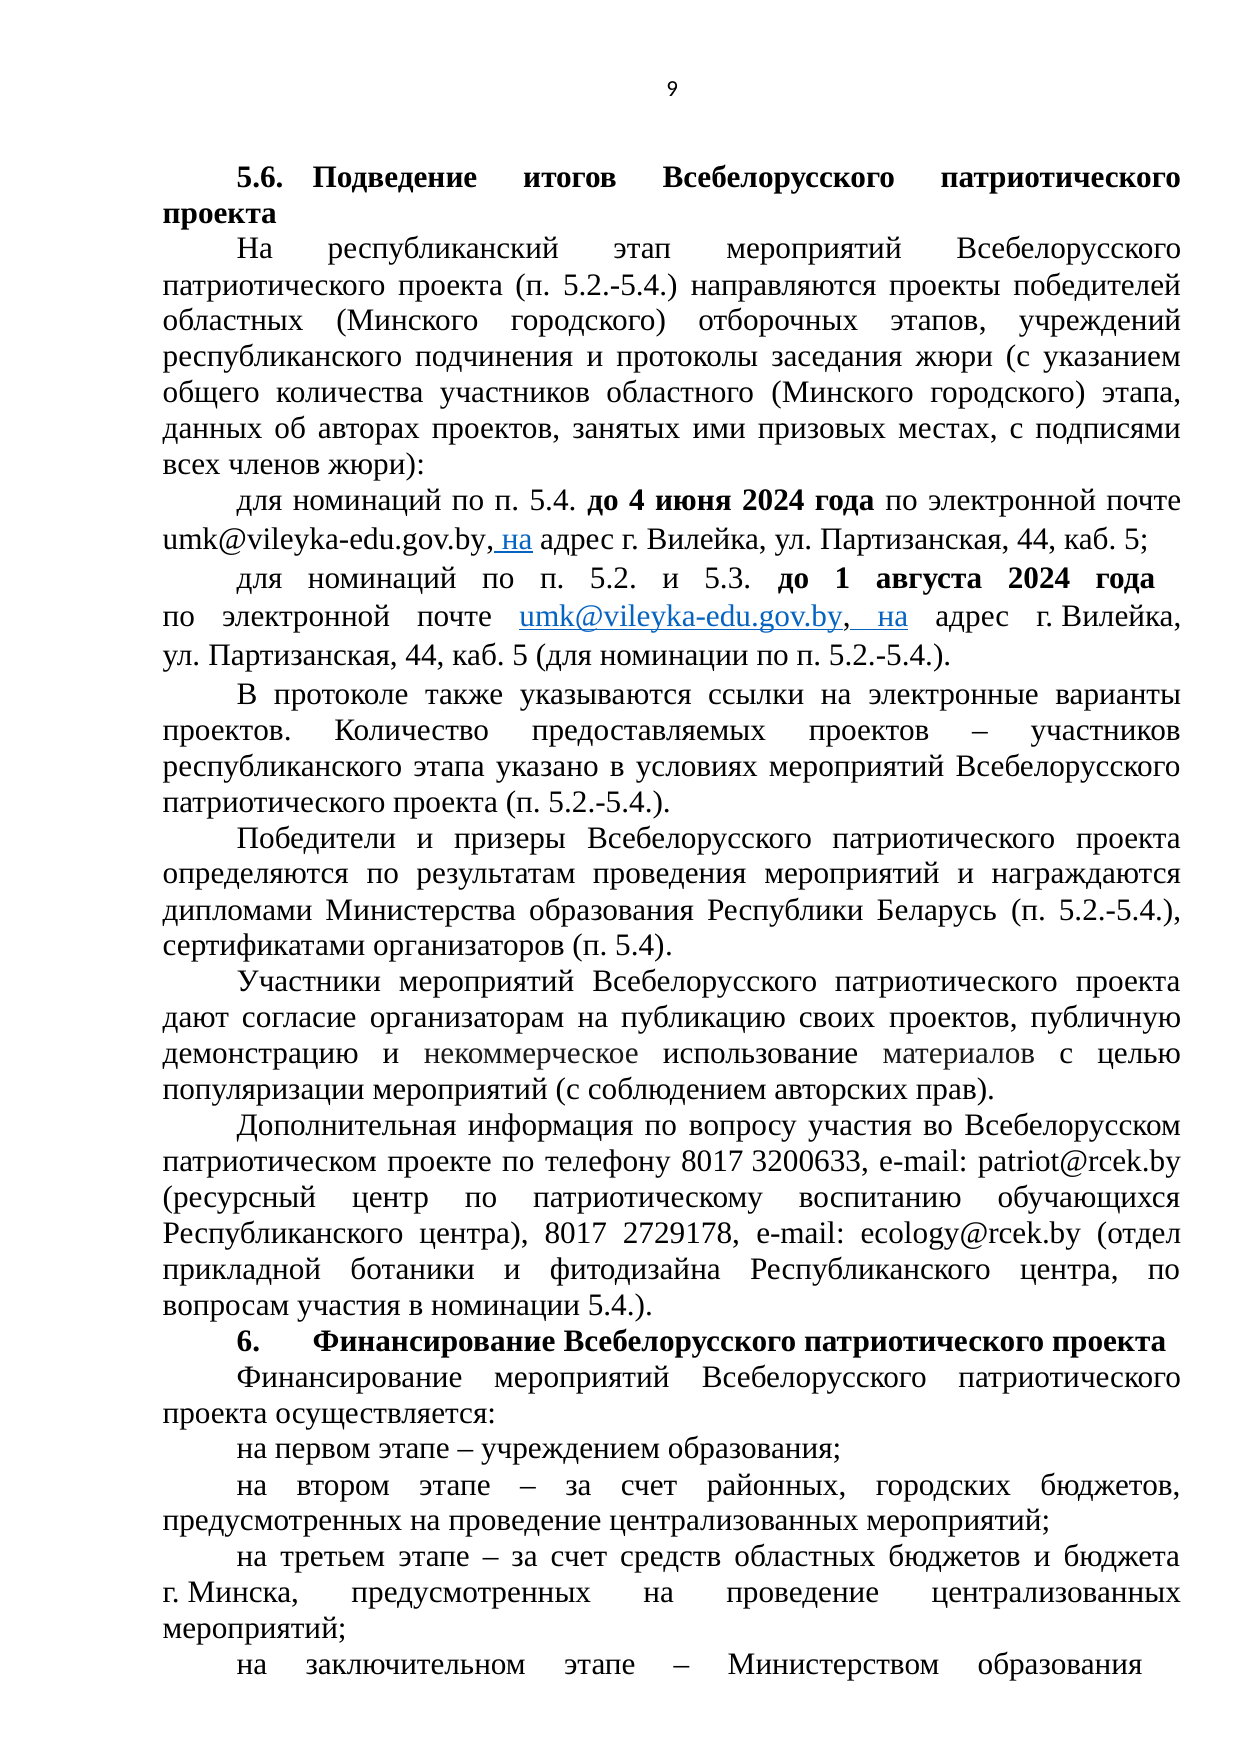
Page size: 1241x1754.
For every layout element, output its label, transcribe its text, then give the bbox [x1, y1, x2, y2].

text На республиканский этап мероприятий Всебелорусского патриотического проекта (п. 5.2.-5.4.) направляются проекты победителей областных (Минского городского) отборочных этапов, учреждений республиканского подчинения и протоколы заседания жюри (с указанием общего количества участников областного (Минского городского) этапа, данных об авторах проектов, занятых ими призовых местах, с подписями всех членов жюри): [162, 230, 1181, 481]
text для номинаций по п. 5.4. до 4 июня 2024 года по электронной почте umk@vileyka-edu.gov.by, на адрес г. Вилейка, ул. Партизанская, 44, каб. 5; [162, 481, 1181, 556]
text на третьем этапе – за счет средств областных бюджетов и бюджета г. Минска, предусмотренных на проведение централизованных мероприятий; [162, 1538, 1181, 1645]
text для номинаций по п. 5.2. и 5.3. до 1 августа 2024 года по электронной почте umk@vileyka-edu.gov.by, на адрес г. Вилейка, ул. Партизанская, 44, каб. 5 (для номинации по п. 5.2.-5.4.). [162, 559, 1181, 672]
list Подведение итогов Всебелорусского патриотического проекта [162, 158, 1181, 230]
text Победители и призеры Всебелорусского патриотического проекта определяются по результатам проведения мероприятий и награждаются дипломами Министерства образования Республики Беларусь (п. 5.2.-5.4.), сертификатами организаторов (п. 5.4). [162, 819, 1181, 963]
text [162, 1645, 1181, 1681]
list Финансирование Всебелорусского патриотического проекта [162, 1322, 1181, 1358]
list Дополнительная информация по вопросу участия во Всебелорусском патриотическом проекте по телефону 8017 3200633, e-mail: patriot@rcek.by (ресурсный центр по патриотическому воспитанию обучающихся Республиканского центра), 8017 2729178, e-mail: ecology@rcek.by (отдел прикладной ботаники и фитодизайна Республиканского центра, по вопросам участия в номинации 5.4.). [162, 1106, 1181, 1322]
text Финансирование мероприятий Всебелорусского патриотического проекта осуществляется: [162, 1358, 1181, 1430]
text Участники мероприятий Всебелорусского патриотического проекта дают согласие организаторам на публикацию своих проектов, публичную демонстрацию и некоммерческое использование материалов с целью популяризации мероприятий (с соблюдением авторских прав). [162, 963, 1181, 1106]
text на первом этапе – учреждением образования; [162, 1430, 1181, 1466]
text В протоколе также указываются ссылки на электронные варианты проектов. Количество предоставляемых проектов – участников республиканского этапа указано в условиях мероприятий Всебелорусского патриотического проекта (п. 5.2.-5.4.). [162, 675, 1181, 819]
text на втором этапе – за счет районных, городских бюджетов, предусмотренных на проведение централизованных мероприятий; [162, 1466, 1181, 1538]
